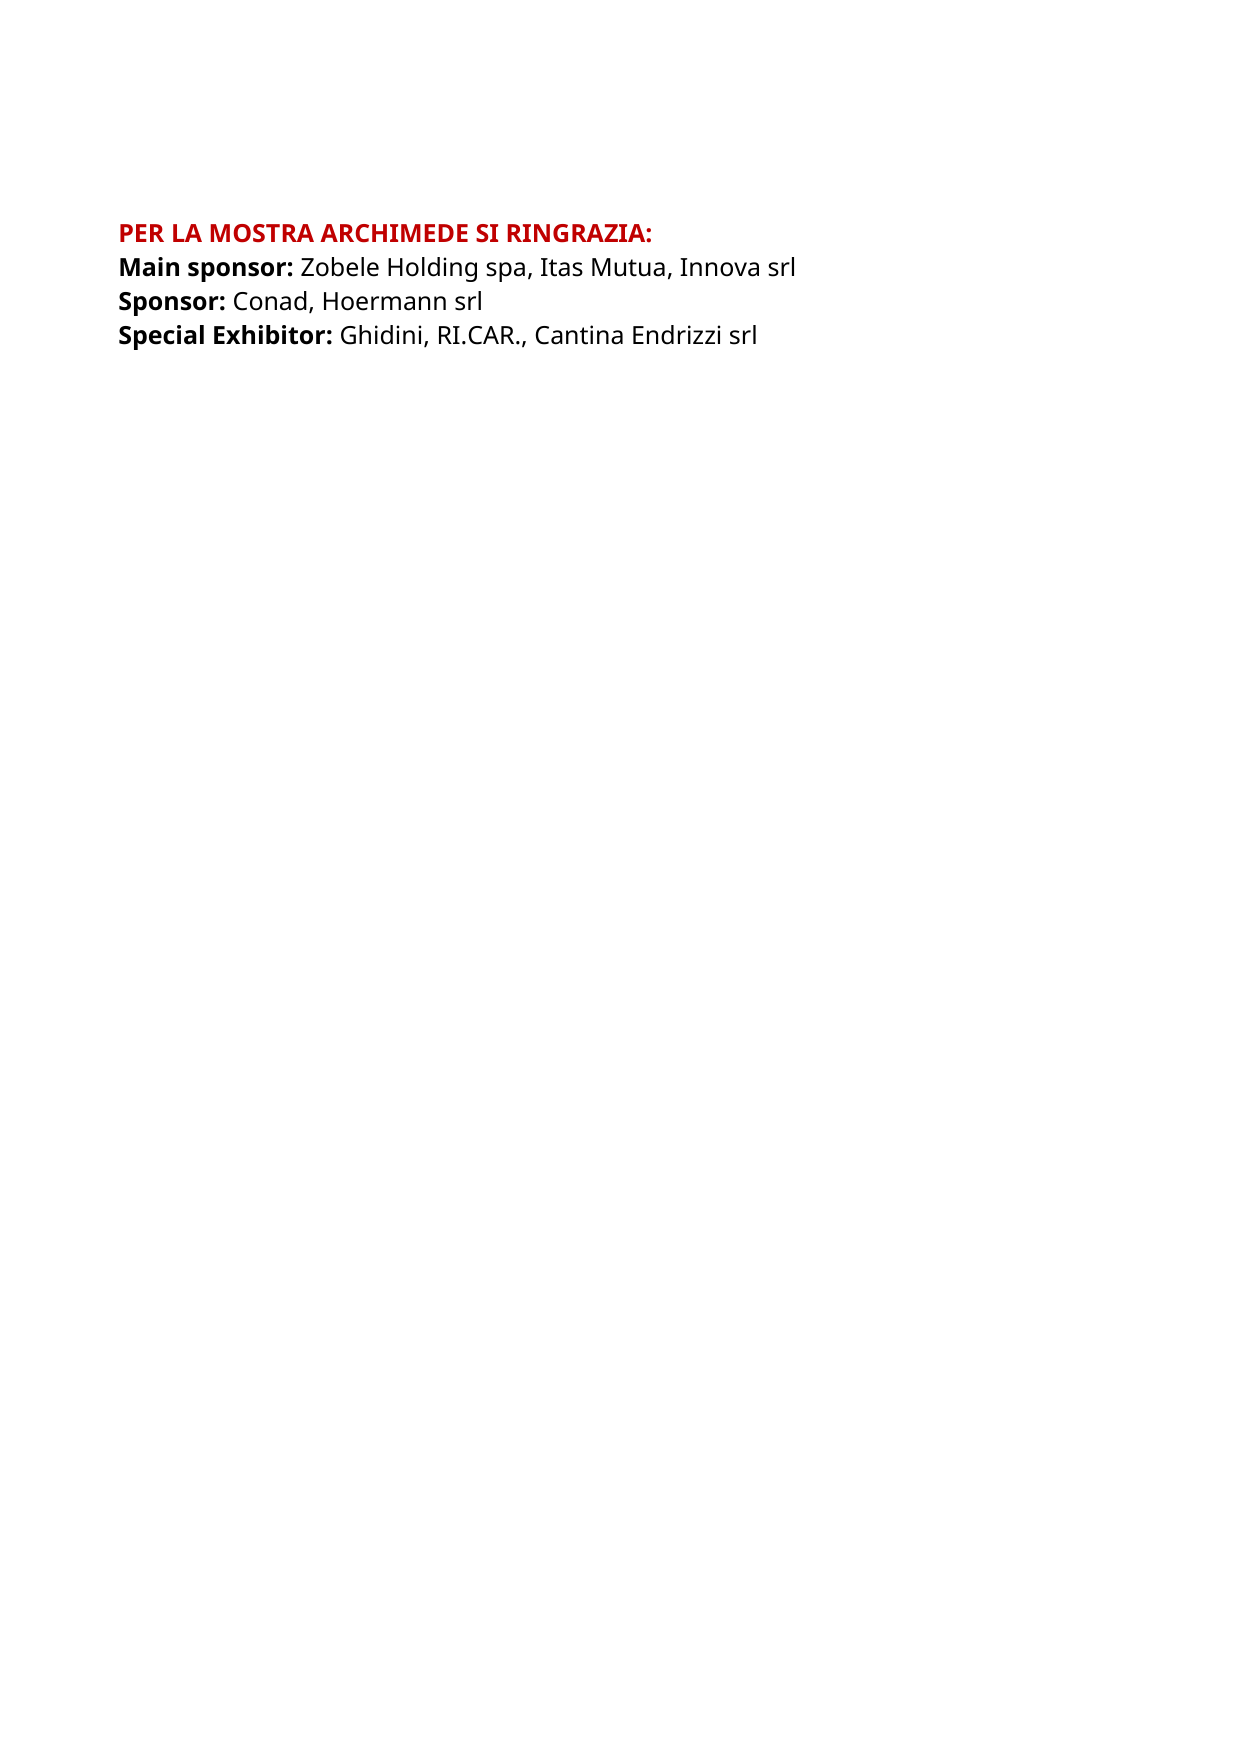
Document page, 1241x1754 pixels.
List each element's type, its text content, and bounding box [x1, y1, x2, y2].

text Sponsor: Conad, Hoermann srl [118, 284, 1122, 318]
text Special Exhibitor: Ghidini, RI.CAR., Cantina Endrizzi srl [118, 318, 1122, 352]
text PER LA MOSTRA ARCHIMEDE SI RINGRAZIA: [118, 216, 1122, 250]
text Main sponsor: Zobele Holding spa, Itas Mutua, Innova srl [118, 250, 1122, 284]
